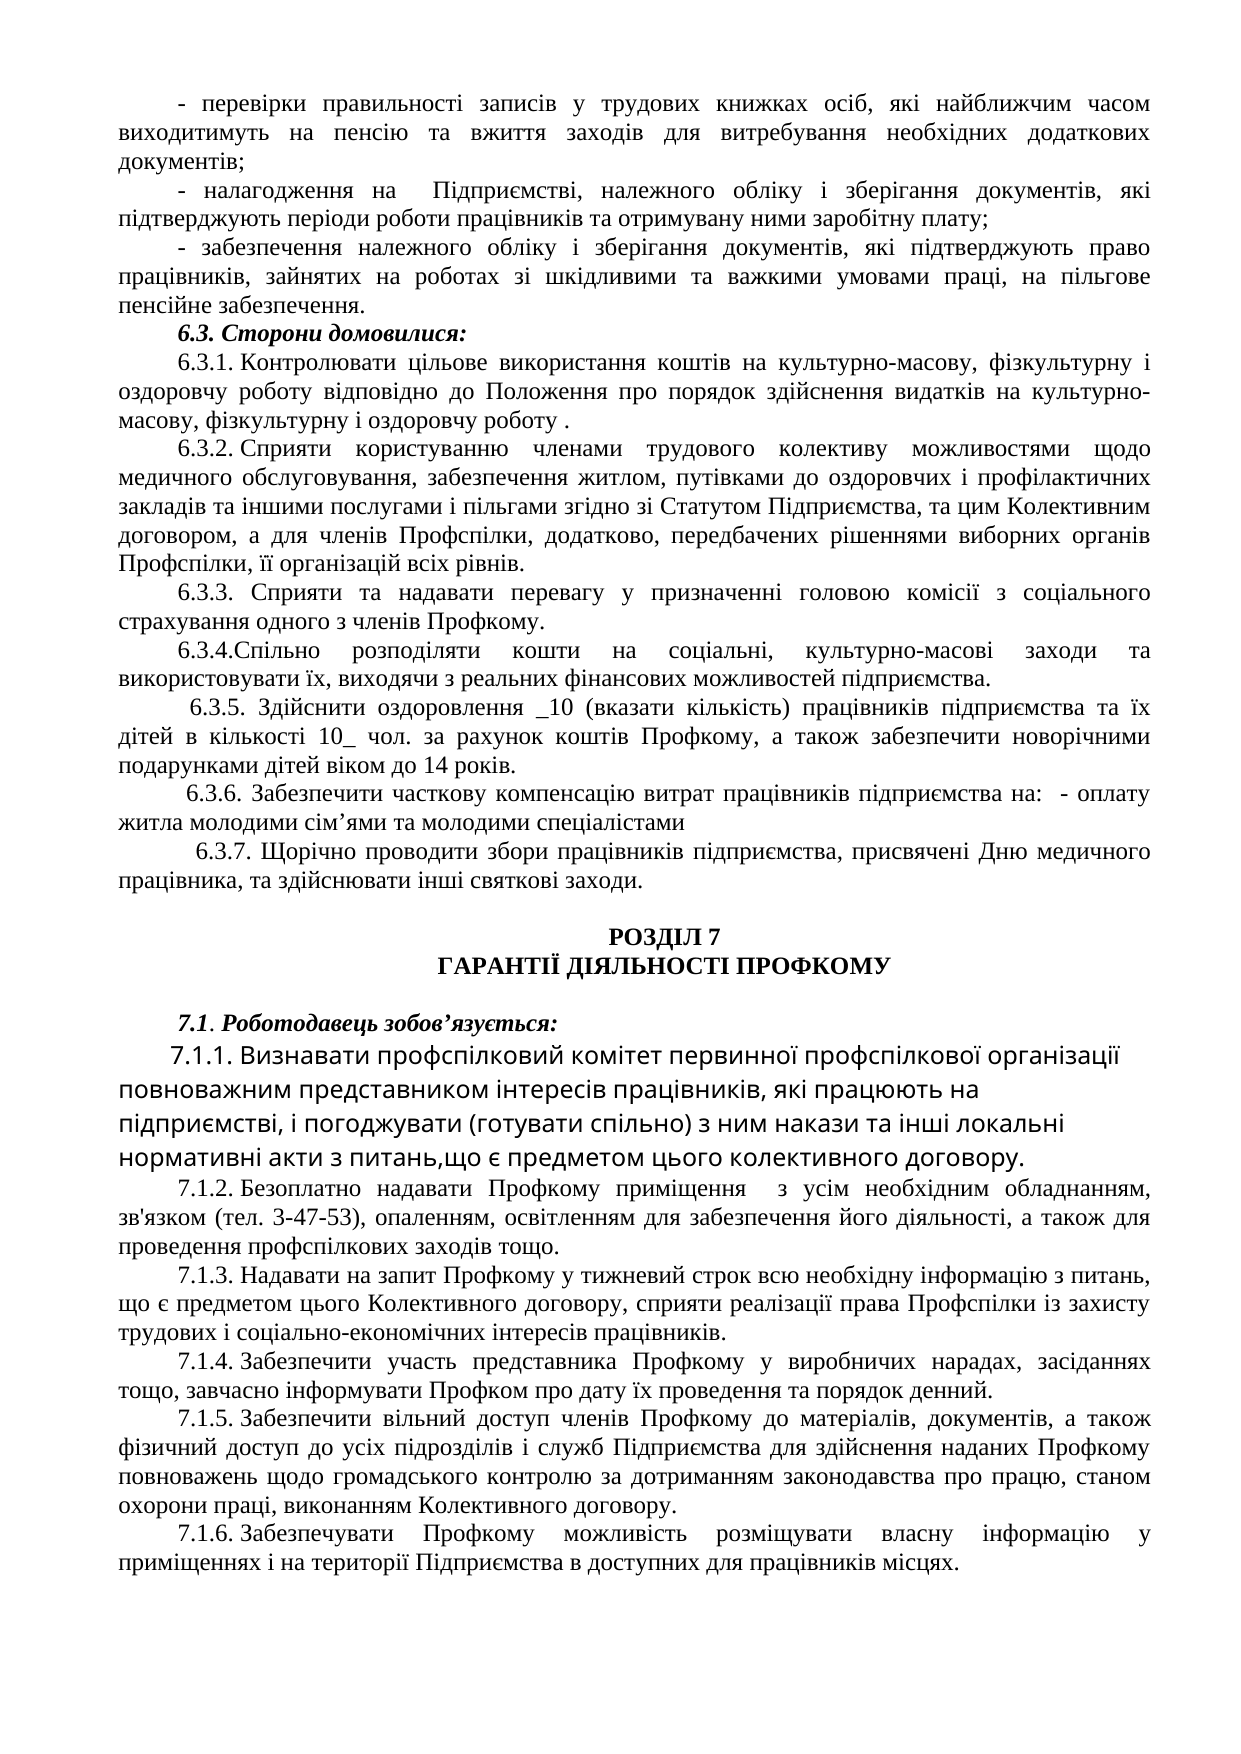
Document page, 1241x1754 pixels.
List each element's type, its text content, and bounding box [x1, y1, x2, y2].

text 7.1.6. Забезпечувати Профкому можливість розміщувати власну інформацію у приміщеннях і на території Підприємства в доступних для працівників місцях. [118, 1518, 1152, 1576]
text 7.1.1. Визнавати профспілковий комітет первинної профспілкової організації повноважним представником інтересів працівників, які працюють на підприємстві, і погоджувати (готувати спільно) з ним накази та інші локальні нормативні акти з питань,що є предметом цього колективного договору. [118, 1037, 1152, 1173]
text РОЗДІЛ 7 [118, 922, 1152, 951]
text - налагодження на Підприємстві, належного обліку і зберігання документів, які підтверджують періоди роботи працівників та отримувану ними заробітну плату; [118, 175, 1152, 232]
text 7.1.3. Надавати на запит Профкому у тижневий строк всю необхідну інформацію з питань, що є предметом цього Колективного договору, сприяти реалізації права Профспілки із захисту трудових і соціально-економічних інтересів працівників. [118, 1260, 1152, 1346]
text 7.1.2. Безоплатно надавати Профкому приміщення з усім необхідним обладнанням, зв'язком (тел. 3-47-53), опаленням, освітленням для забезпечення його діяльності, а також для проведення профспілкових заходів тощо. [118, 1173, 1152, 1260]
text ГАРАНТІЇ ДІЯЛЬНОСТІ ПРОФКОМУ [118, 951, 1152, 980]
text 6.3.2. Сприяти користуванню членами трудового колективу можливостями щодо медичного обслуговування, забезпечення житлом, путівками до оздоровчих і профілактичних закладів та іншими послугами і пільгами згідно зі Статутом Підприємства, та цим Колективним договором, а для членів Профспілки, додатково, передбачених рішеннями виборних органів Профспілки, її організацій всіх рівнів. [118, 433, 1152, 577]
text - перевірки правильності записів у трудових книжках осіб, які найближчим часом виходитимуть на пенсію та вжиття заходів для витребування необхідних додаткових документів; [118, 88, 1152, 175]
text 6.3.1. Контролювати цільове використання коштів на культурно-масову, фізкультурну і оздоровчу роботу відповідно до Положення про порядок здійснення видатків на культурно-масову, фізкультурну і оздоровчу роботу . [118, 347, 1152, 433]
text 7.1.4. Забезпечити участь представника Профкому у виробничих нарадах, засіданнях тощо, завчасно інформувати Профком про дату їх проведення та порядок денний. [118, 1346, 1152, 1403]
text 7.1.5. Забезпечити вільний доступ членів Профкому до матеріалів, документів, а також фізичний доступ до усіх підрозділів і служб Підприємства для здійснення наданих Профкому повноважень щодо громадського контролю за дотриманням законодавства про працю, станом охорони праці, виконанням Колективного договору. [118, 1403, 1152, 1518]
text 6.3.6. Забезпечити часткову компенсацію витрат працівників підприємства на: - оплату житла молодими сім’ями та молодими спеціалістами [118, 778, 1152, 836]
text - забезпечення належного обліку і зберігання документів, які підтверджують право працівників, зайнятих на роботах зі шкідливими та важкими умовами праці, на пільгове пенсійне забезпечення. [118, 232, 1152, 318]
text 6.3.7. Щорічно проводити збори працівників підприємства, присвячені Дню медичного працівника, та здійснювати інші святкові заходи. [118, 836, 1152, 893]
text 6.3.4.Спільно розподіляти кошти на соціальні, культурно-масові заходи та використовувати їх, виходячи з реальних фінансових можливостей підприємства. [118, 635, 1152, 692]
text 6.3.3. Сприяти та надавати перевагу у призначенні головою комісії з соціального страхування одного з членів Профкому. [118, 577, 1152, 635]
text 6.3.5. Здійснити оздоровлення _10 (вказати кількість) працівників підприємства та їх дітей в кількості 10_ чол. за рахунок коштів Профкому, а також забезпечити новорічними подарунками дітей віком до 14 років. [118, 692, 1152, 778]
text 7.1. Роботодавець зобов’язується: [118, 1008, 1152, 1037]
text 6.3. Сторони домовилися: [118, 318, 1152, 347]
